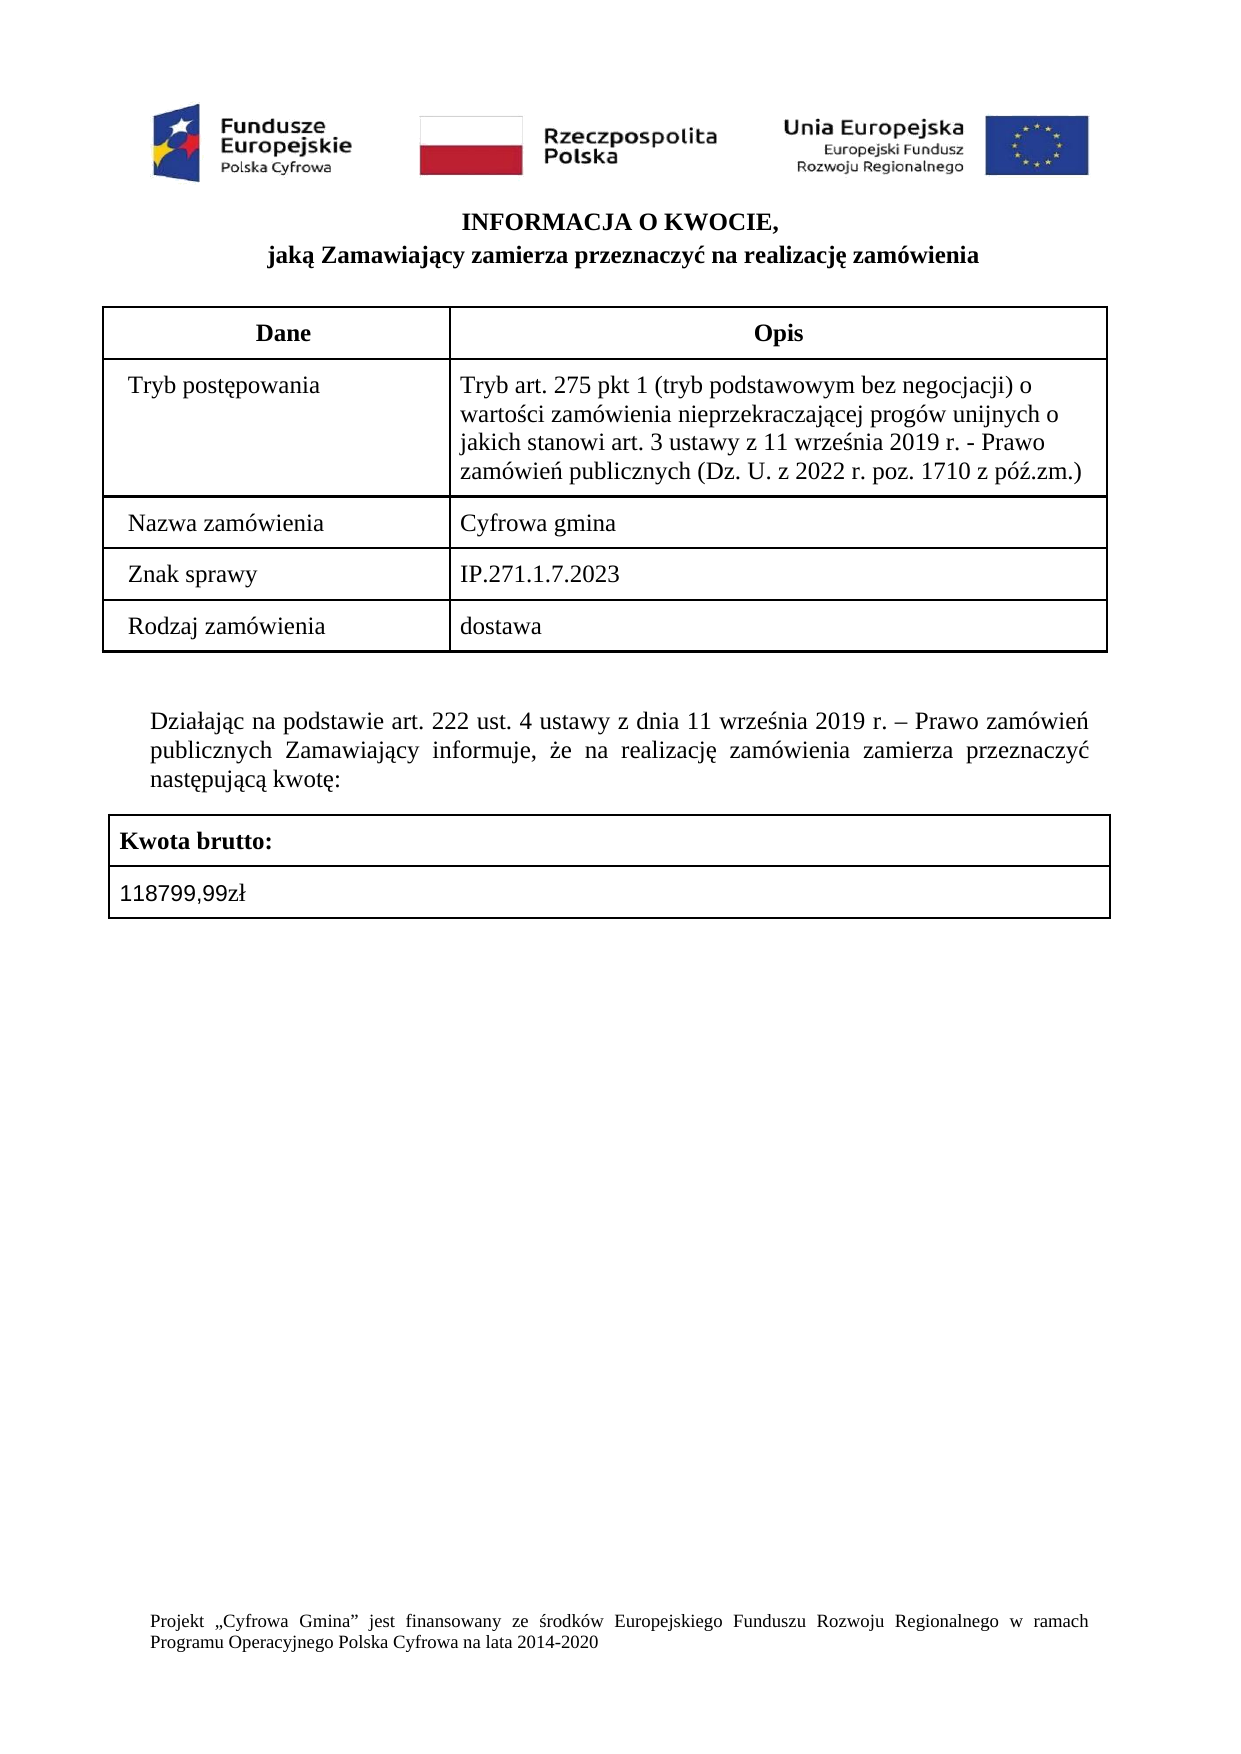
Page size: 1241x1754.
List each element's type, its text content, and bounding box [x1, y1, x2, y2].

picture [150, 101, 1091, 185]
table_header Kwota brutto: [110, 816, 1109, 865]
text INFORMACJA O KWOCIE, [150, 207, 1090, 236]
text jaką Zamawiający zamierza przeznaczyć na realizację zamówienia [150, 240, 1090, 268]
table_cell Znak sprawy [104, 549, 449, 599]
table_cell Cyfrowa gmina [451, 498, 1106, 547]
table_cell Nazwa zamówienia [104, 498, 449, 547]
table_cell Tryb art. 275 pkt 1 (tryb podstawowym bez negocjacji) o wartości zamówienia nieprzekraczającej progów unijnych o jakich stanowi art. 3 ustawy z 11 września 2019 r. - Prawo zamówień publicznych (Dz. U. z 2022 r. poz. 1710 z póź.zm.) [451, 360, 1106, 495]
table_cell Tryb postępowania [104, 360, 449, 495]
text Działając na podstawie art. 222 ust. 4 ustawy z dnia 11 września 2019 r. – Prawo zamówień publicznych Zamawiający informuje, że na realizację zamówienia zamierza przeznaczyć następującą kwotę: [150, 706, 1090, 793]
table_cell 118799,99zł [110, 867, 1109, 917]
table_header Opis [451, 308, 1106, 357]
table_header Dane [104, 308, 449, 357]
table_cell IP.271.1.7.2023 [451, 549, 1106, 599]
table_cell dostawa [451, 601, 1106, 650]
table_cell Rodzaj zamówienia [104, 601, 449, 650]
